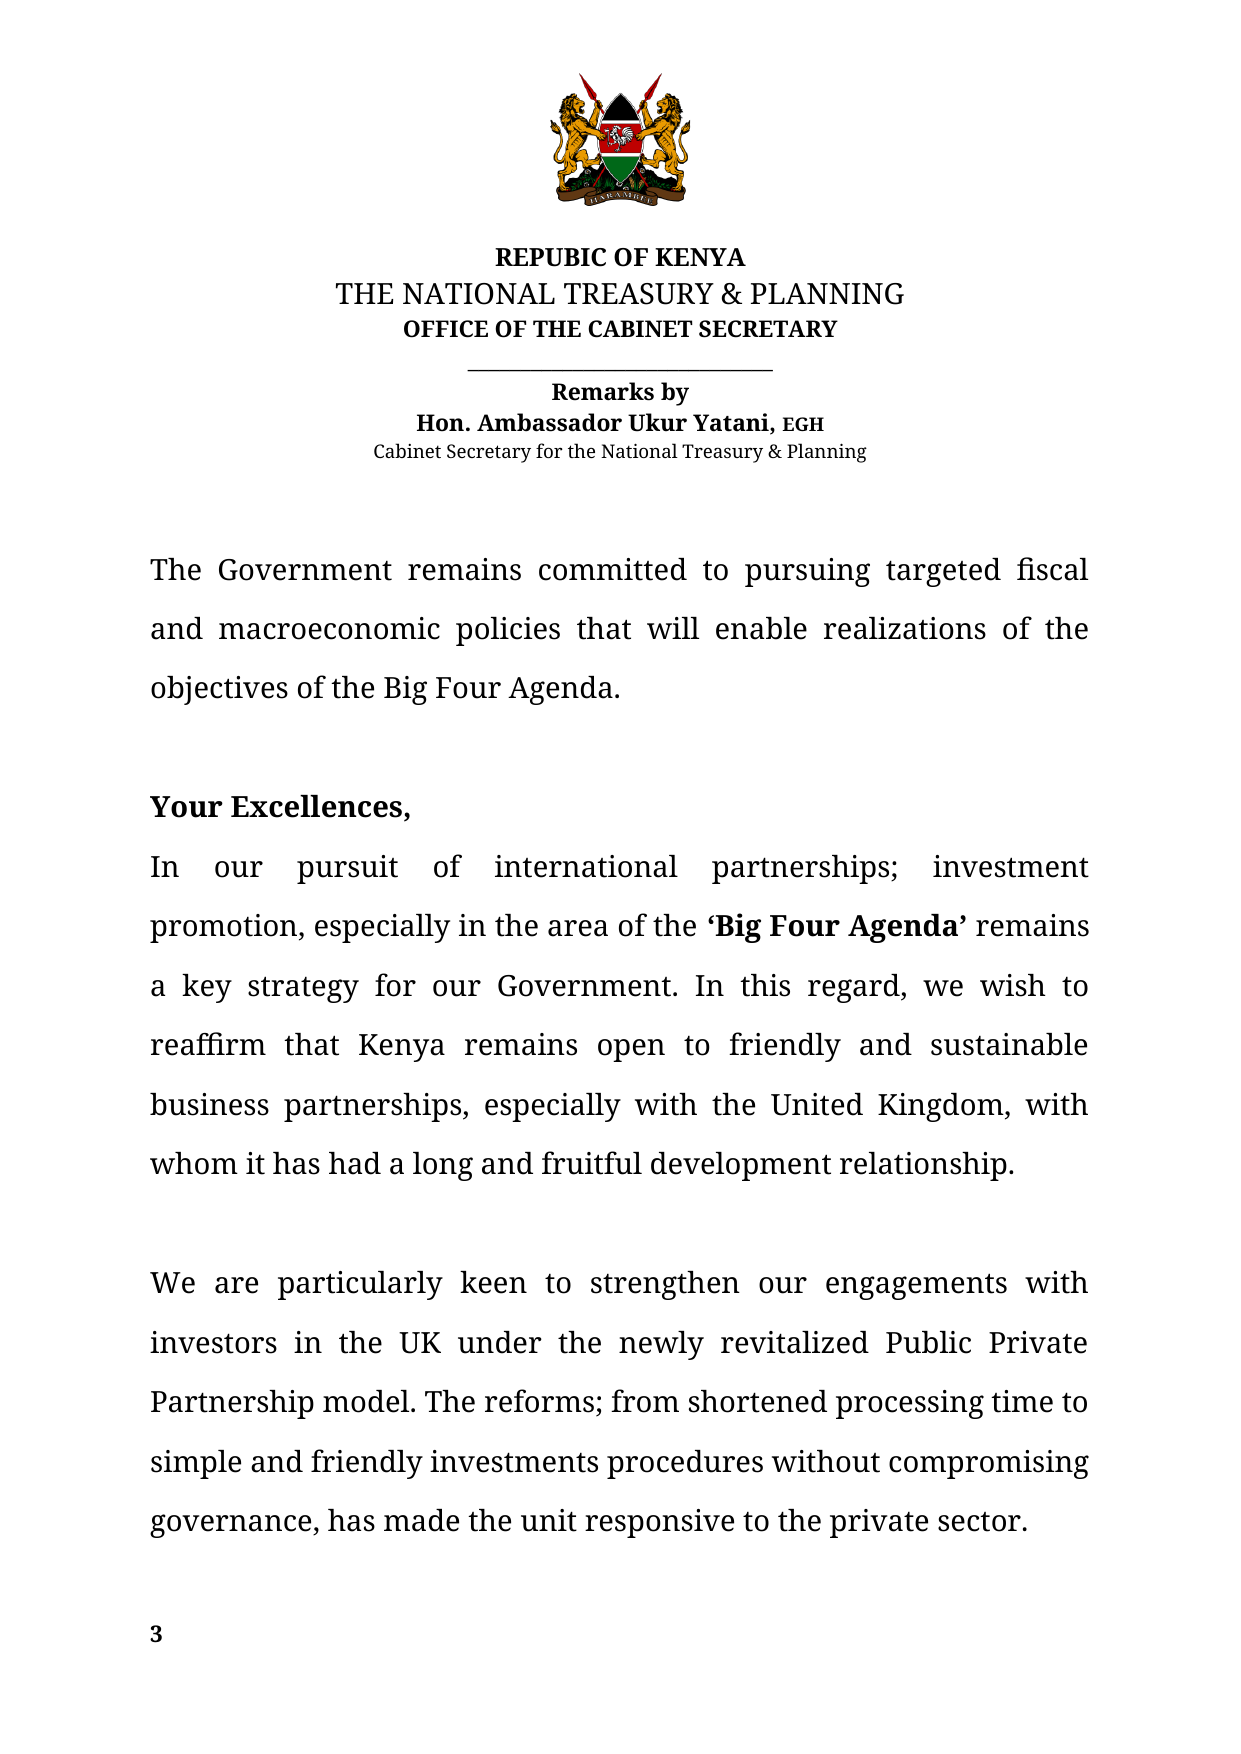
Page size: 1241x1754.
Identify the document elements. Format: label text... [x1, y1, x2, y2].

text The Government remains committed to pursuing targeted fiscal and macroeconomic policies that will enable realizations of the objectives of the Big Four Agenda. [150, 549, 1090, 707]
text In our pursuit of international partnerships; investment promotion, especially in the area of the ‘Big Four Agenda’ remains a key strategy for our Government. In this regard, we wish to reaffirm that Kenya remains open to friendly and sustainable business partnerships, especially with the United Kingdom, with whom it has had a long and fruitful development relationship. [150, 846, 1090, 1183]
text Your Excellences, [150, 787, 1090, 826]
picture [550, 73, 691, 206]
text We are particularly keen to strengthen our engagements with investors in the UK under the newly revitalized Public Private Partnership model. The reforms; from shortened processing time to simple and friendly investments procedures without compromising governance, has made the unit responsive to the private sector. [150, 1262, 1090, 1540]
